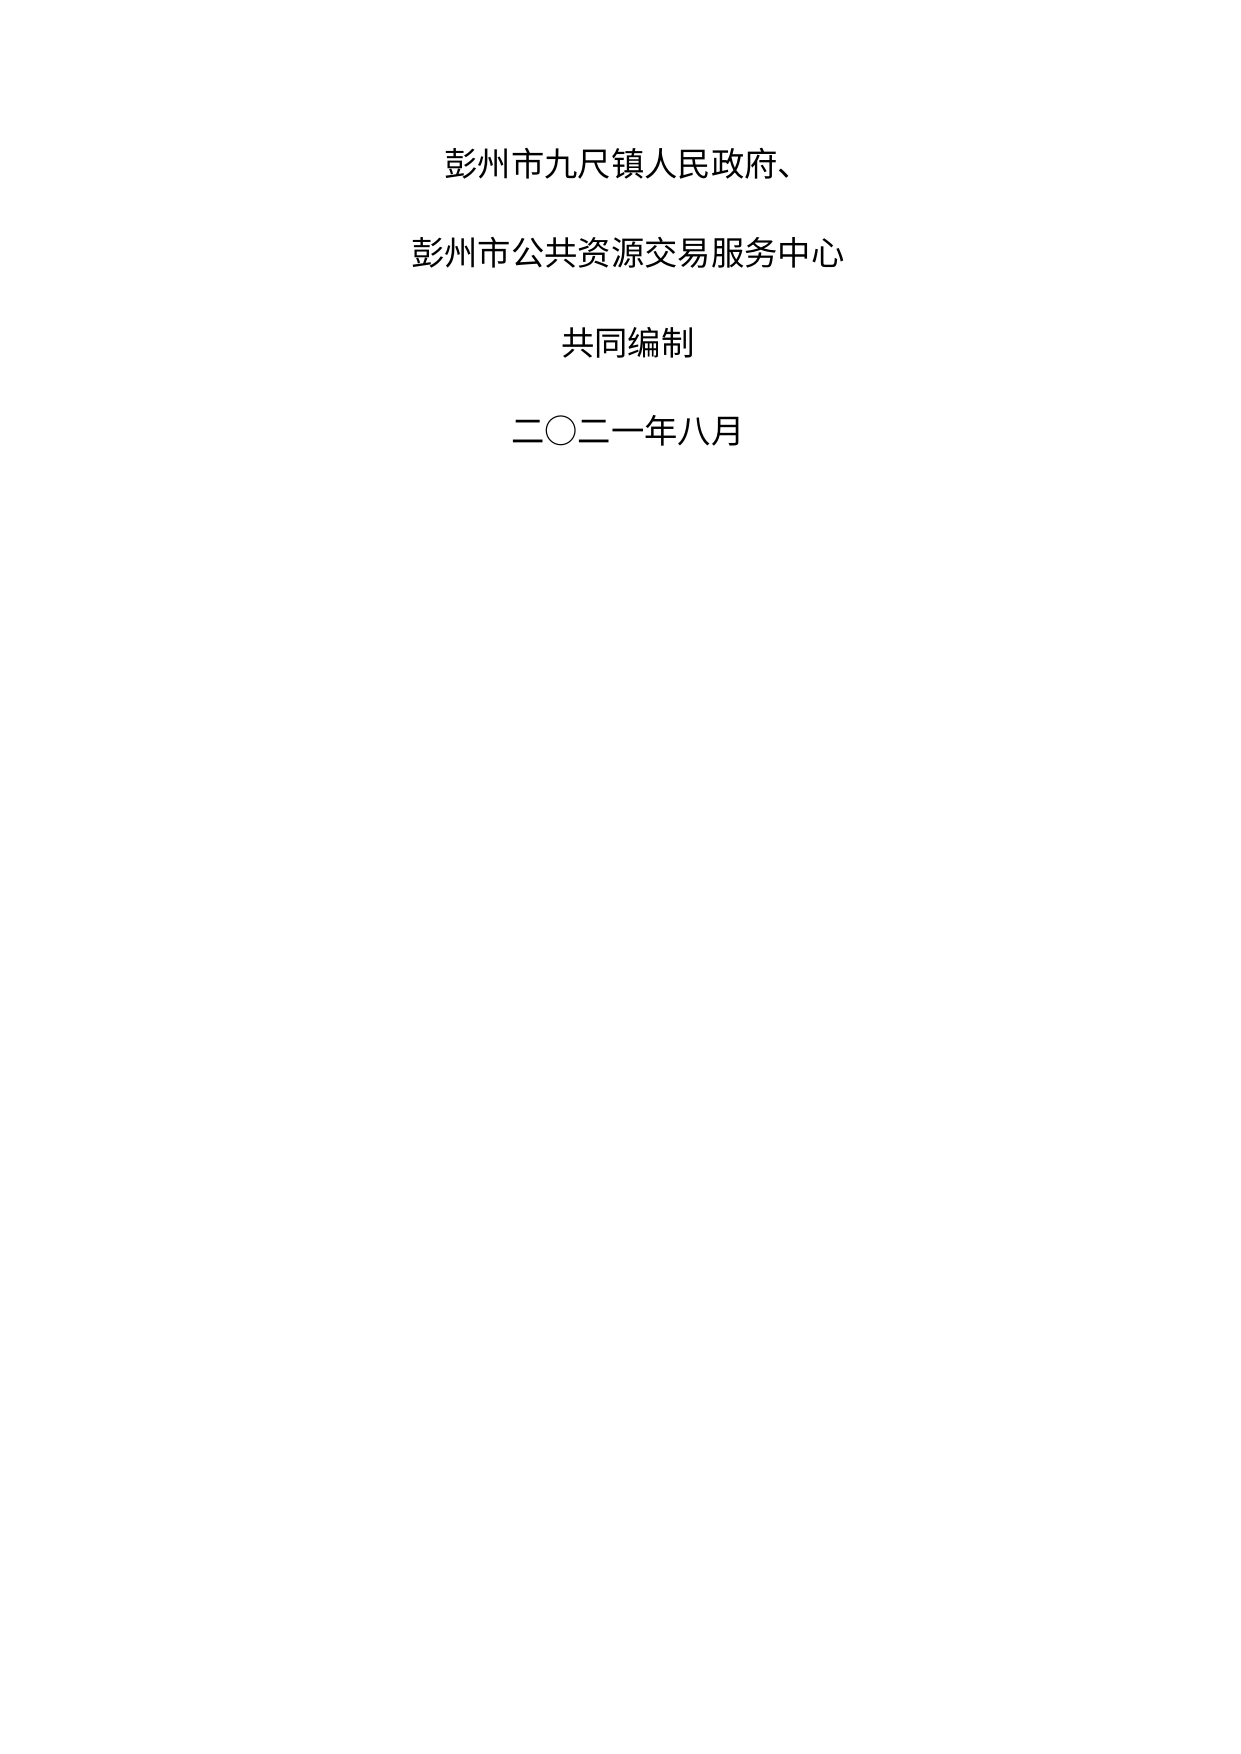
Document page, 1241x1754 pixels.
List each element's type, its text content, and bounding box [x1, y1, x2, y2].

text 彭州市九尺镇人民政府、 [148, 130, 1107, 195]
text 二○二一年八月目 录 [148, 397, 1107, 462]
text 共同编制 [148, 308, 1107, 373]
text 彭州市公共资源交易服务中心 [148, 219, 1107, 284]
